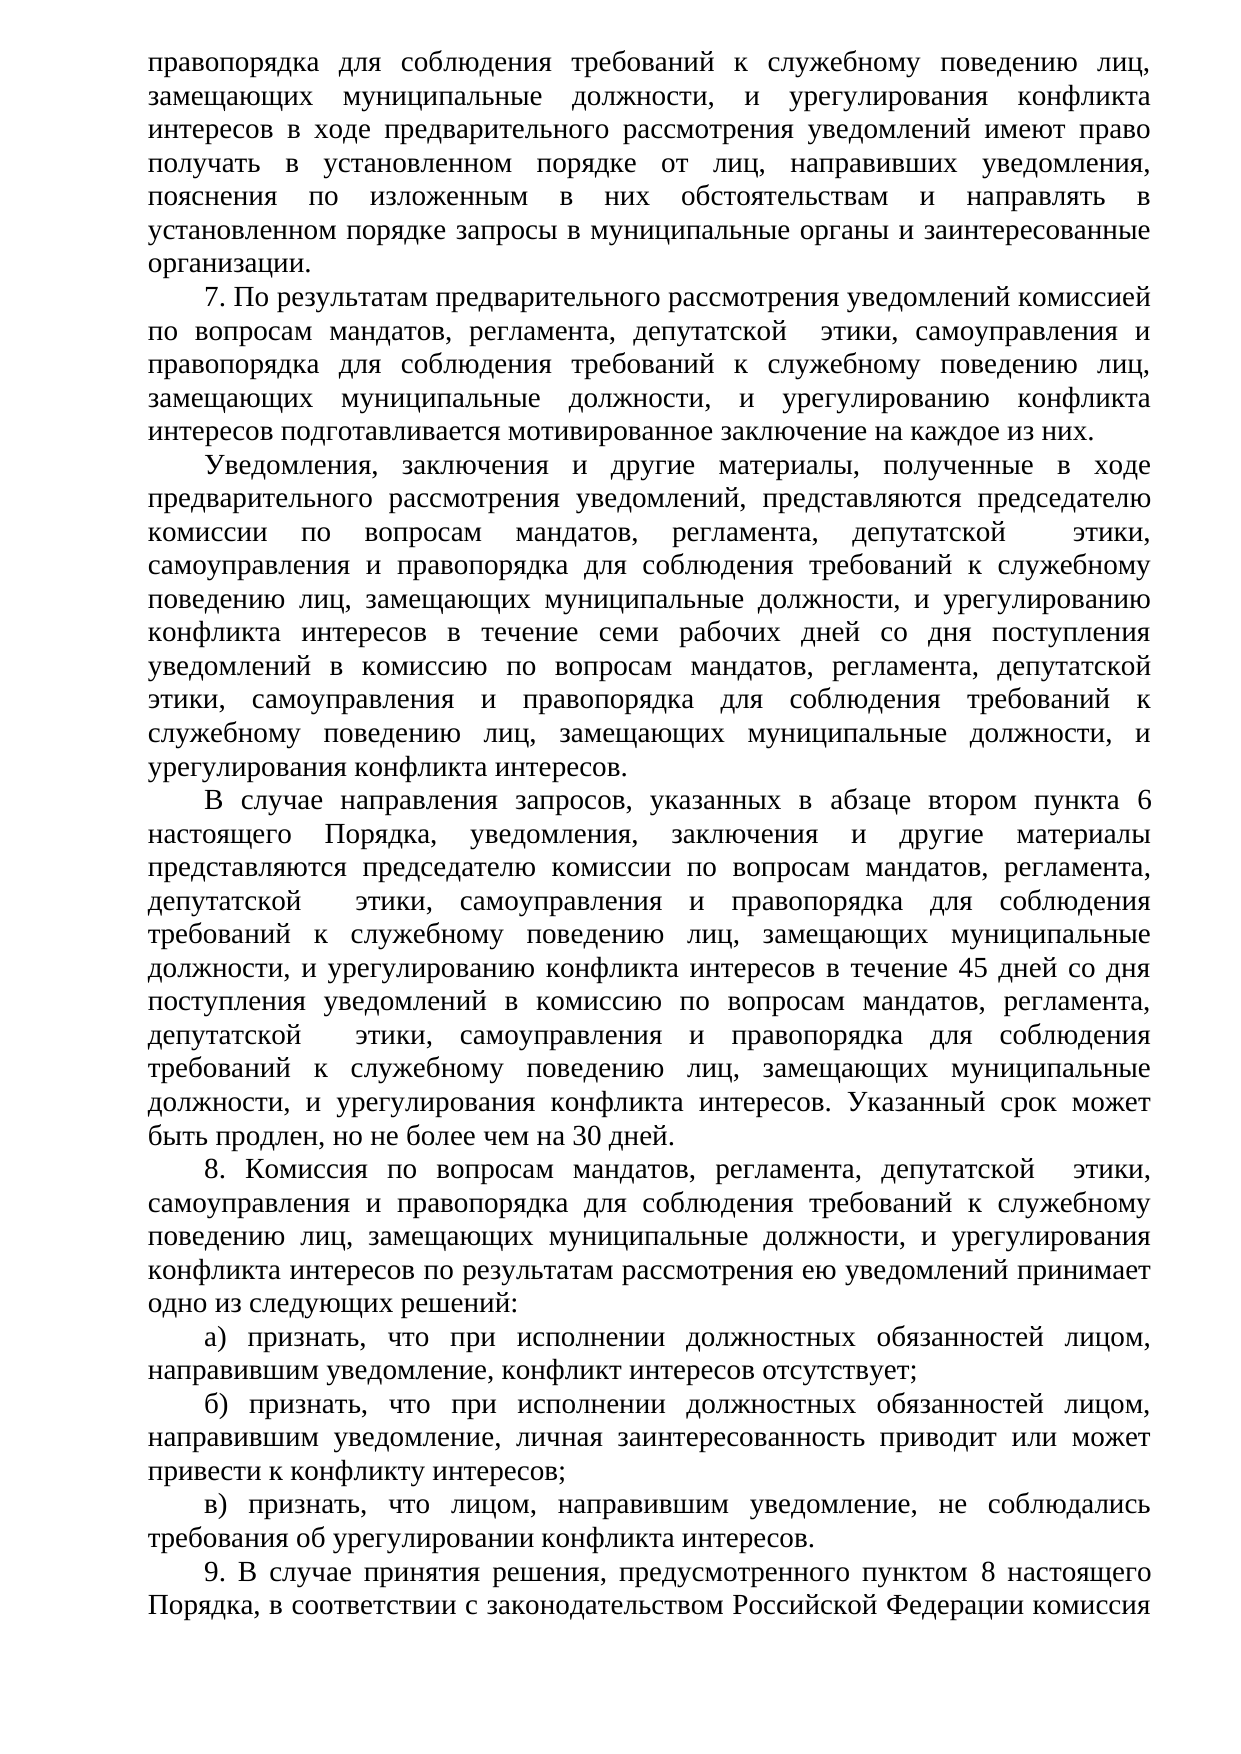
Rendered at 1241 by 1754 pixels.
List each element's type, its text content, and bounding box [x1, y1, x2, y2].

text Уведомления, заключения и другие материалы, полученные в ходе предварительного рассмотрения уведомлений, представляются председателю комиссии по вопросам мандатов, регламента, депутатской этики, самоуправления и правопорядка для соблюдения требований к служебному поведению лиц, замещающих муниципальные должности, и урегулированию конфликта интересов в течение семи рабочих дней со дня поступления уведомлений в комиссию по вопросам мандатов, регламента, депутатской этики, самоуправления и правопорядка для соблюдения требований к служебному поведению лиц, замещающих муниципальные должности, и урегулирования конфликта интересов. [148, 447, 1152, 782]
text В случае направления запросов, указанных в абзаце втором пункта 6 настоящего Порядка, уведомления, заключения и другие материалы представляются председателю комиссии по вопросам мандатов, регламента, депутатской этики, самоуправления и правопорядка для соблюдения требований к служебному поведению лиц, замещающих муниципальные должности, и урегулированию конфликта интересов в течение 45 дней со дня поступления уведомлений в комиссию по вопросам мандатов, регламента, депутатской этики, самоуправления и правопорядка для соблюдения требований к служебному поведению лиц, замещающих муниципальные должности, и урегулирования конфликта интересов. Указанный срок может быть продлен, но не более чем на 30 дней. [148, 782, 1152, 1151]
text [148, 1554, 1152, 1621]
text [148, 44, 1152, 279]
text 8. Комиссия по вопросам мандатов, регламента, депутатской этики, самоуправления и правопорядка для соблюдения требований к служебному поведению лиц, замещающих муниципальные должности, и урегулирования конфликта интересов по результатам рассмотрения ею уведомлений принимает одно из следующих решений: [148, 1151, 1152, 1319]
text а) признать, что при исполнении должностных обязанностей лицом, направившим уведомление, конфликт интересов отсутствует; [148, 1319, 1152, 1386]
text 7. По результатам предварительного рассмотрения уведомлений комиссией по вопросам мандатов, регламента, депутатской этики, самоуправления и правопорядка для соблюдения требований к служебному поведению лиц, замещающих муниципальные должности, и урегулированию конфликта интересов подготавливается мотивированное заключение на каждое из них. [148, 279, 1152, 447]
text в) признать, что лицом, направившим уведомление, не соблюдались требования об урегулировании конфликта интересов. [148, 1487, 1152, 1554]
text б) признать, что при исполнении должностных обязанностей лицом, направившим уведомление, личная заинтересованность приводит или может привести к конфликту интересов; [148, 1386, 1152, 1487]
